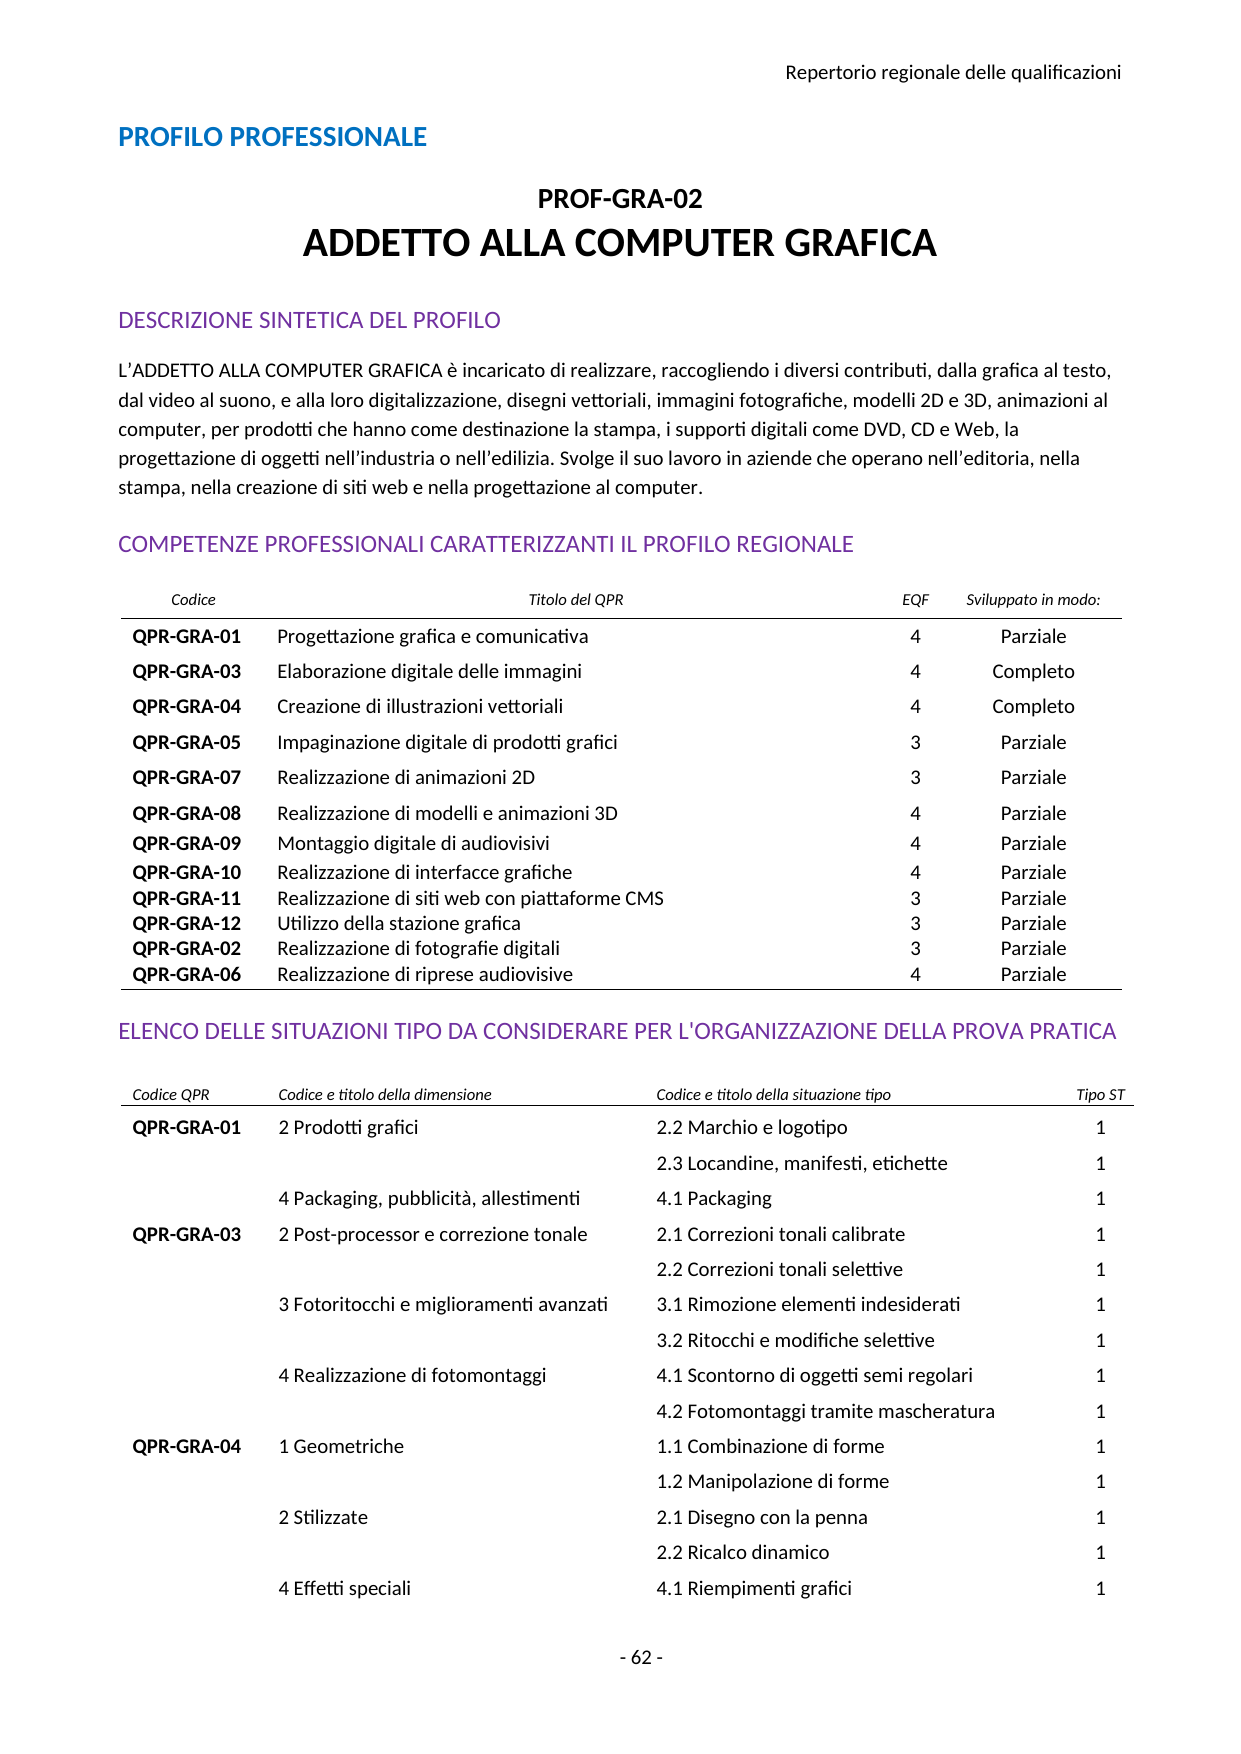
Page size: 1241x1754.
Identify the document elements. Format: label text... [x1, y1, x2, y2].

text Addetto alla computer grafica [118, 216, 1122, 266]
text Profilo professionale [118, 118, 1122, 154]
text PROF-GRA-02 [118, 180, 1122, 216]
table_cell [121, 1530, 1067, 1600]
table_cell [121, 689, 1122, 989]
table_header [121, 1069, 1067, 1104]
text L’ADDETTO ALLA COMPUTER GRAFICA è incaricato di realizzare, raccogliendo i diversi contributi, dalla grafica al testo, dal video al suono, e alla loro digitalizzazione, disegni vettoriali, immagini fotografiche, modelli 2D e 3D, animazioni al computer, per prodotti che hanno come destinazione la stampa, i supporti digitali come DVD, CD e Web, la progettazione di oggetti nell’industria o nell’edilizia. Svolge il suo lavoro in aziende che operano nell’editoria, nella stampa, nella creazione di siti web e nella progettazione al computer. [118, 358, 1122, 500]
text elenco delle situazioni tipo da considerare per l'organizzazione della prova pratica [118, 1015, 1122, 1046]
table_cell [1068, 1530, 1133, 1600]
text Descrizione sintetica del profilo [118, 304, 1122, 334]
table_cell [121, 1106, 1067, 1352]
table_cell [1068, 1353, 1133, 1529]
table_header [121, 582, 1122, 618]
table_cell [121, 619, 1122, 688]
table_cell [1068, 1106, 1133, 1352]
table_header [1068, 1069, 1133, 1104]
text Competenze professionali caratterizzanti il profilo regionale [118, 528, 1122, 559]
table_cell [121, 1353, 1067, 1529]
